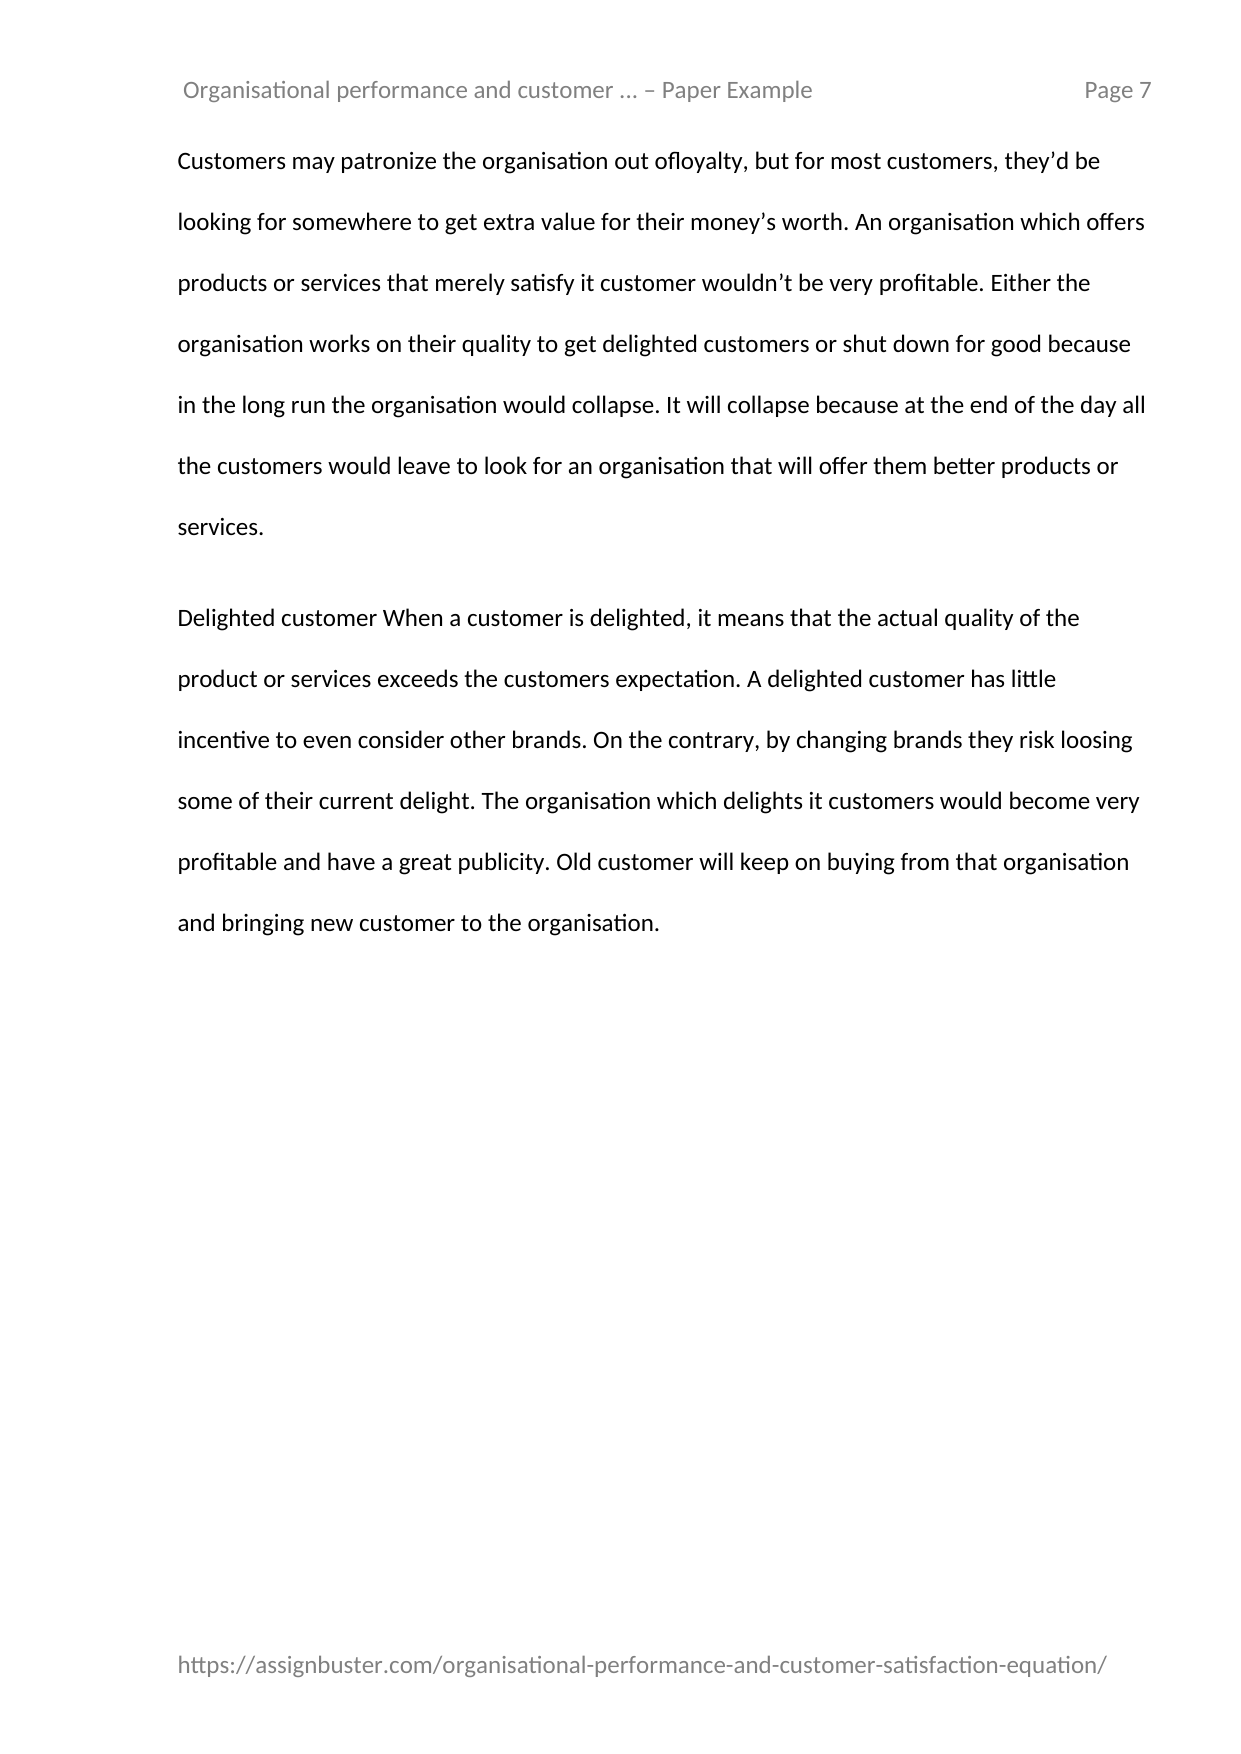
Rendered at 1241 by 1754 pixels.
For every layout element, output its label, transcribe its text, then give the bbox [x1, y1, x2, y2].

text Customers may patronize the organisation out ofloyalty, but for most customers, they’d be looking for somewhere to get extra value for their money’s worth. An organisation which offers products or services that merely satisfy it customer wouldn’t be very profitable. Either the organisation works on their quality to get delighted customers or shut down for good because in the long run the organisation would collapse. It will collapse because at the end of the day all the customers would leave to look for an organisation that will offer them better products or services. [177, 145, 1152, 542]
text Delighted customer When a customer is delighted, it means that the actual quality of the product or services exceeds the customers expectation. A delighted customer has little incentive to even consider other brands. On the contrary, by changing brands they risk loosing some of their current delight. The organisation which delights it customers would become very profitable and have a great publicity. Old customer will keep on buying from that organisation and bringing new customer to the organisation. [177, 602, 1152, 937]
